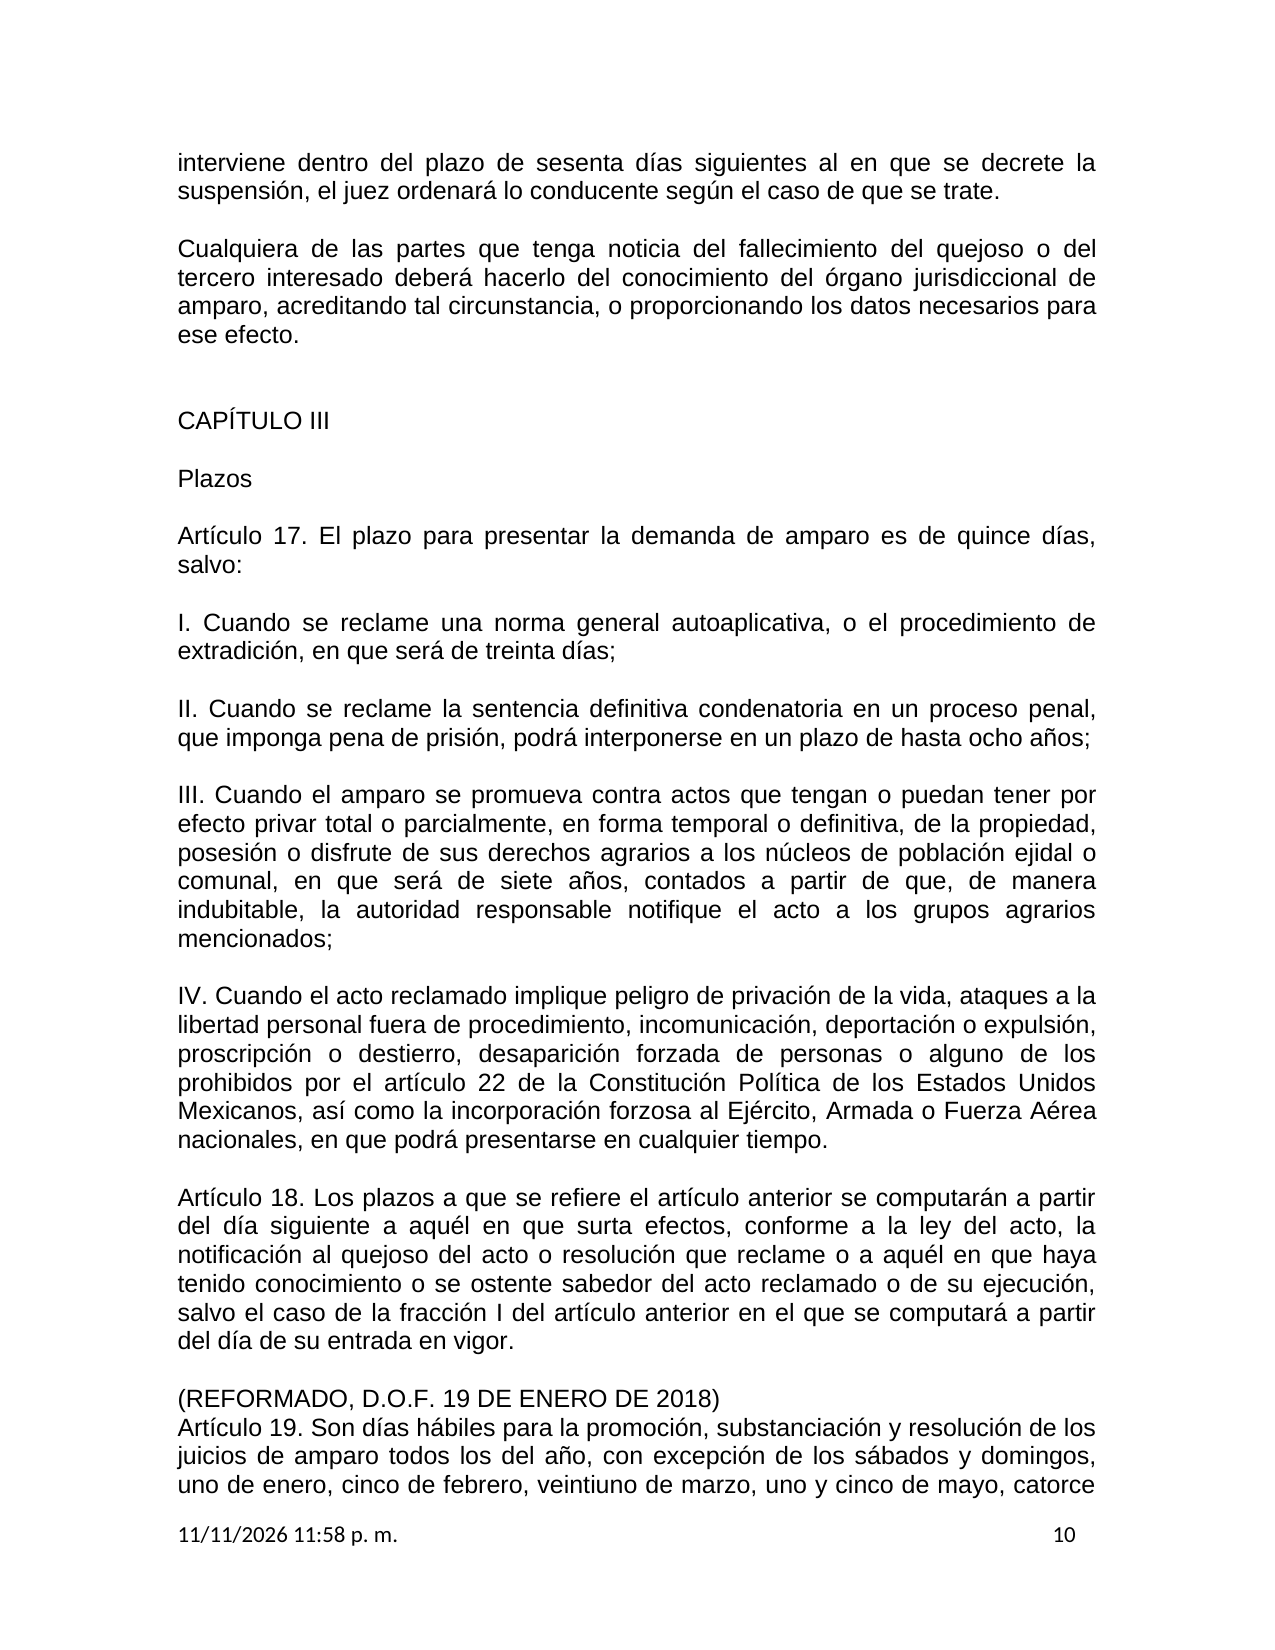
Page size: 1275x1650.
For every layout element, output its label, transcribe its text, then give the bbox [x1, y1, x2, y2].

text III. Cuando el amparo se promueva contra actos que tengan o puedan tener por efecto privar total o parcialmente, en forma temporal o definitiva, de la propiedad, posesión o disfrute de sus derechos agrarios a los núcleos de población ejidal o comunal, en que será de siete años, contados a partir de que, de manera indubitable, la autoridad responsable notifique el acto a los grupos agrarios mencionados; [177, 780, 1098, 953]
text Plazos [177, 464, 1098, 493]
text II. Cuando se reclame la sentencia definitiva condenatoria en un proceso penal, que imponga pena de prisión, podrá interponerse en un plazo de hasta ocho años; [177, 694, 1098, 751]
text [177, 1413, 1098, 1499]
text I. Cuando se reclame una norma general autoaplicativa, o el procedimiento de extradición, en que será de treinta días; [177, 608, 1098, 665]
text Artículo 17. El plazo para presentar la demanda de amparo es de quince días, salvo: [177, 521, 1098, 579]
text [177, 148, 1098, 205]
text Artículo 18. Los plazos a que se refiere el artículo anterior se computarán a partir del día siguiente a aquél en que surta efectos, conforme a la ley del acto, la notificación al quejoso del acto o resolución que reclame o a aquél en que haya tenido conocimiento o se ostente sabedor del acto reclamado o de su ejecución, salvo el caso de la fracción I del artículo anterior en el que se computará a partir del día de su entrada en vigor. [177, 1183, 1098, 1355]
text CAPÍTULO III [177, 406, 1098, 435]
text (REFORMADO, D.O.F. 19 DE ENERO DE 2018) [177, 1384, 1098, 1413]
text Cualquiera de las partes que tenga noticia del fallecimiento del quejoso o del tercero interesado deberá hacerlo del conocimiento del órgano jurisdiccional de amparo, acreditando tal circunstancia, o proporcionando los datos necesarios para ese efecto. [177, 234, 1098, 349]
text IV. Cuando el acto reclamado implique peligro de privación de la vida, ataques a la libertad personal fuera de procedimiento, incomunicación, deportación o expulsión, proscripción o destierro, desaparición forzada de personas o alguno de los prohibidos por el artículo 22 de la Constitución Política de los Estados Unidos Mexicanos, así como la incorporación forzosa al Ejército, Armada o Fuerza Aérea nacionales, en que podrá presentarse en cualquier tiempo. [177, 981, 1098, 1154]
